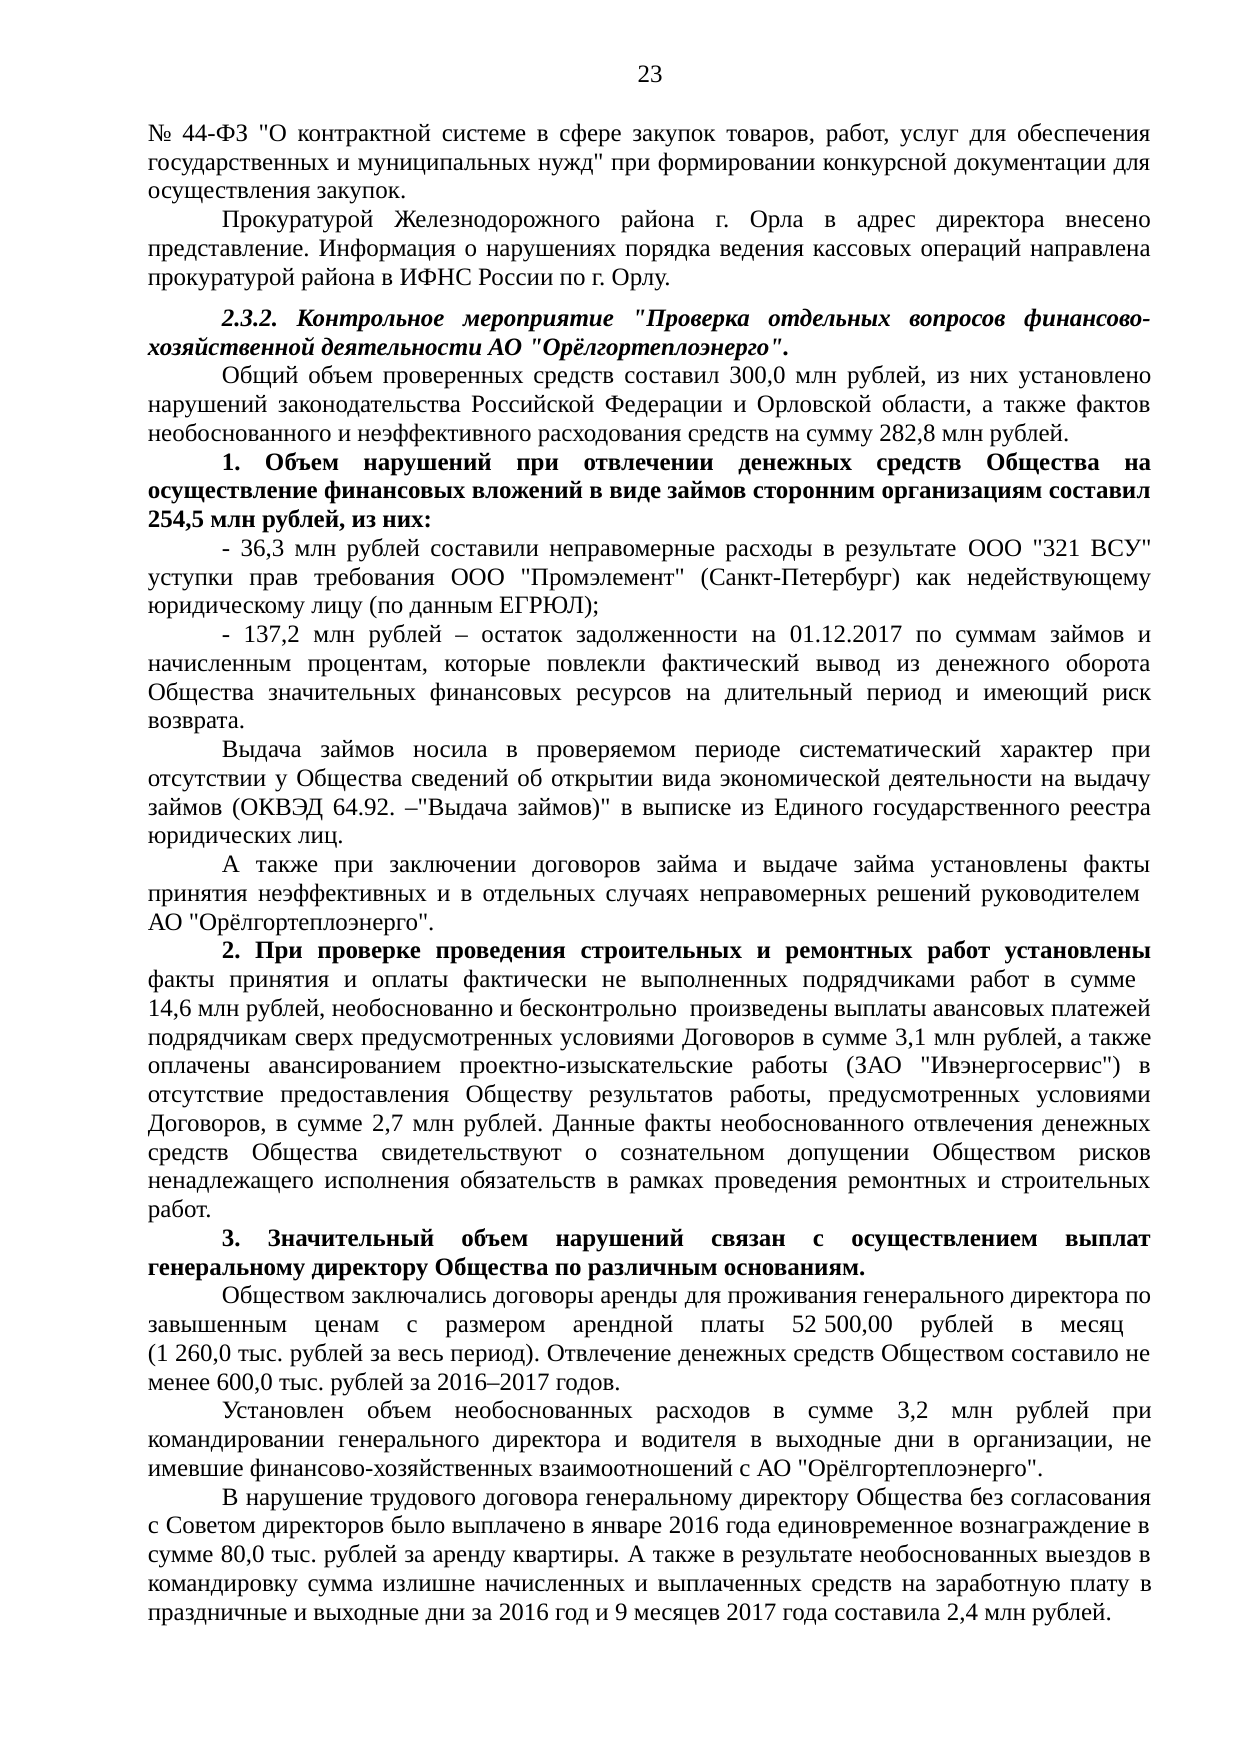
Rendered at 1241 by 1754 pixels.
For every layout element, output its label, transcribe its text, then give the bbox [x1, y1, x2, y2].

text Установлен объем необоснованных расходов в сумме 3,2 млн рублей при командировании генерального директора и водителя в выходные дни в организации, не имевшие финансово-хозяйственных взаимоотношений с АО "Орёлгортеплоэнерго". [148, 1396, 1152, 1482]
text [148, 118, 1152, 204]
text Прокуратурой Железнодорожного района г. Орла в адрес директора внесено представление. Информация о нарушениях порядка ведения кассовых операций направлена прокуратурой района в ИФНС России по г. Орлу. [148, 204, 1152, 291]
text А также при заключении договоров займа и выдаче займа установлены факты принятия неэффективных и в отдельных случаях неправомерных решений руководителем АО "Орёлгортеплоэнерго". [148, 849, 1152, 936]
text Обществом заключались договоры аренды для проживания генерального директора по завышенным ценам с размером арендной платы 52 500,00 рублей в месяц (1 260,0 тыс. рублей за весь период). Отвлечение денежных средств Обществом составило не менее 600,0 тыс. рублей за 2016–2017 годов. [148, 1281, 1152, 1396]
text Выдача займов носила в проверяемом периоде систематический характер при отсутствии у Общества сведений об открытии вида экономической деятельности на выдачу займов (ОКВЭД 64.92. –"Выдача займов)" в выписке из Единого государственного реестра юридических лиц. [148, 734, 1152, 849]
text 2.3.2. Контрольное мероприятие "Проверка отдельных вопросов финансово-хозяйственной деятельности АО "Орёлгортеплоэнерго". [148, 303, 1152, 361]
text 1. Объем нарушений при отвлечении денежных средств Общества на осуществление финансовых вложений в виде займов сторонним организациям составил 254,5 млн рублей, из них: [148, 447, 1152, 533]
text - 137,2 млн рублей – остаток задолженности на 01.12.2017 по суммам займов и начисленным процентам, которые повлекли фактический вывод из денежного оборота Общества значительных финансовых ресурсов на длительный период и имеющий риск возврата. [148, 619, 1152, 734]
text Общий объем проверенных средств составил 300,0 млн рублей, из них установлено нарушений законодательства Российской Федерации и Орловской области, а также фактов необоснованного и неэффективного расходования средств на сумму 282,8 млн рублей. [148, 361, 1152, 447]
text 2. При проверке проведения строительных и ремонтных работ установлены факты принятия и оплаты фактически не выполненных подрядчиками работ в сумме 14,6 млн рублей, необоснованно и бесконтрольно произведены выплаты авансовых платежей подрядчикам сверх предусмотренных условиями Договоров в сумме 3,1 млн рублей, а также оплачены авансированием проектно-изыскательские работы (ЗАО "Ивэнергосервис") в отсутствие предоставления Обществу результатов работы, предусмотренных условиями Договоров, в сумме 2,7 млн рублей. Данные факты необоснованного отвлечения денежных средств Общества свидетельствуют о сознательном допущении Обществом рисков ненадлежащего исполнения обязательств в рамках проведения ремонтных и строительных работ. [148, 936, 1152, 1223]
text 3. Значительный объем нарушений связан с осуществлением выплат генеральному директору Общества по различным основаниям. [148, 1223, 1152, 1281]
text - 36,3 млн рублей составили неправомерные расходы в результате ООО "321 ВСУ" уступки прав требования ООО "Промэлемент" (Санкт-Петербург) как недействующему юридическому лицу (по данным ЕГРЮЛ); [148, 533, 1152, 619]
text В нарушение трудового договора генеральному директору Общества без согласования с Советом директоров было выплачено в январе 2016 года единовременное вознаграждение в сумме 80,0 тыс. рублей за аренду квартиры. А также в результате необоснованных выездов в командировку сумма излишне начисленных и выплаченных средств на заработную плату в праздничные и выходные дни за 2016 год и 9 месяцев 2017 года составила 2,4 млн рублей. [148, 1482, 1152, 1626]
